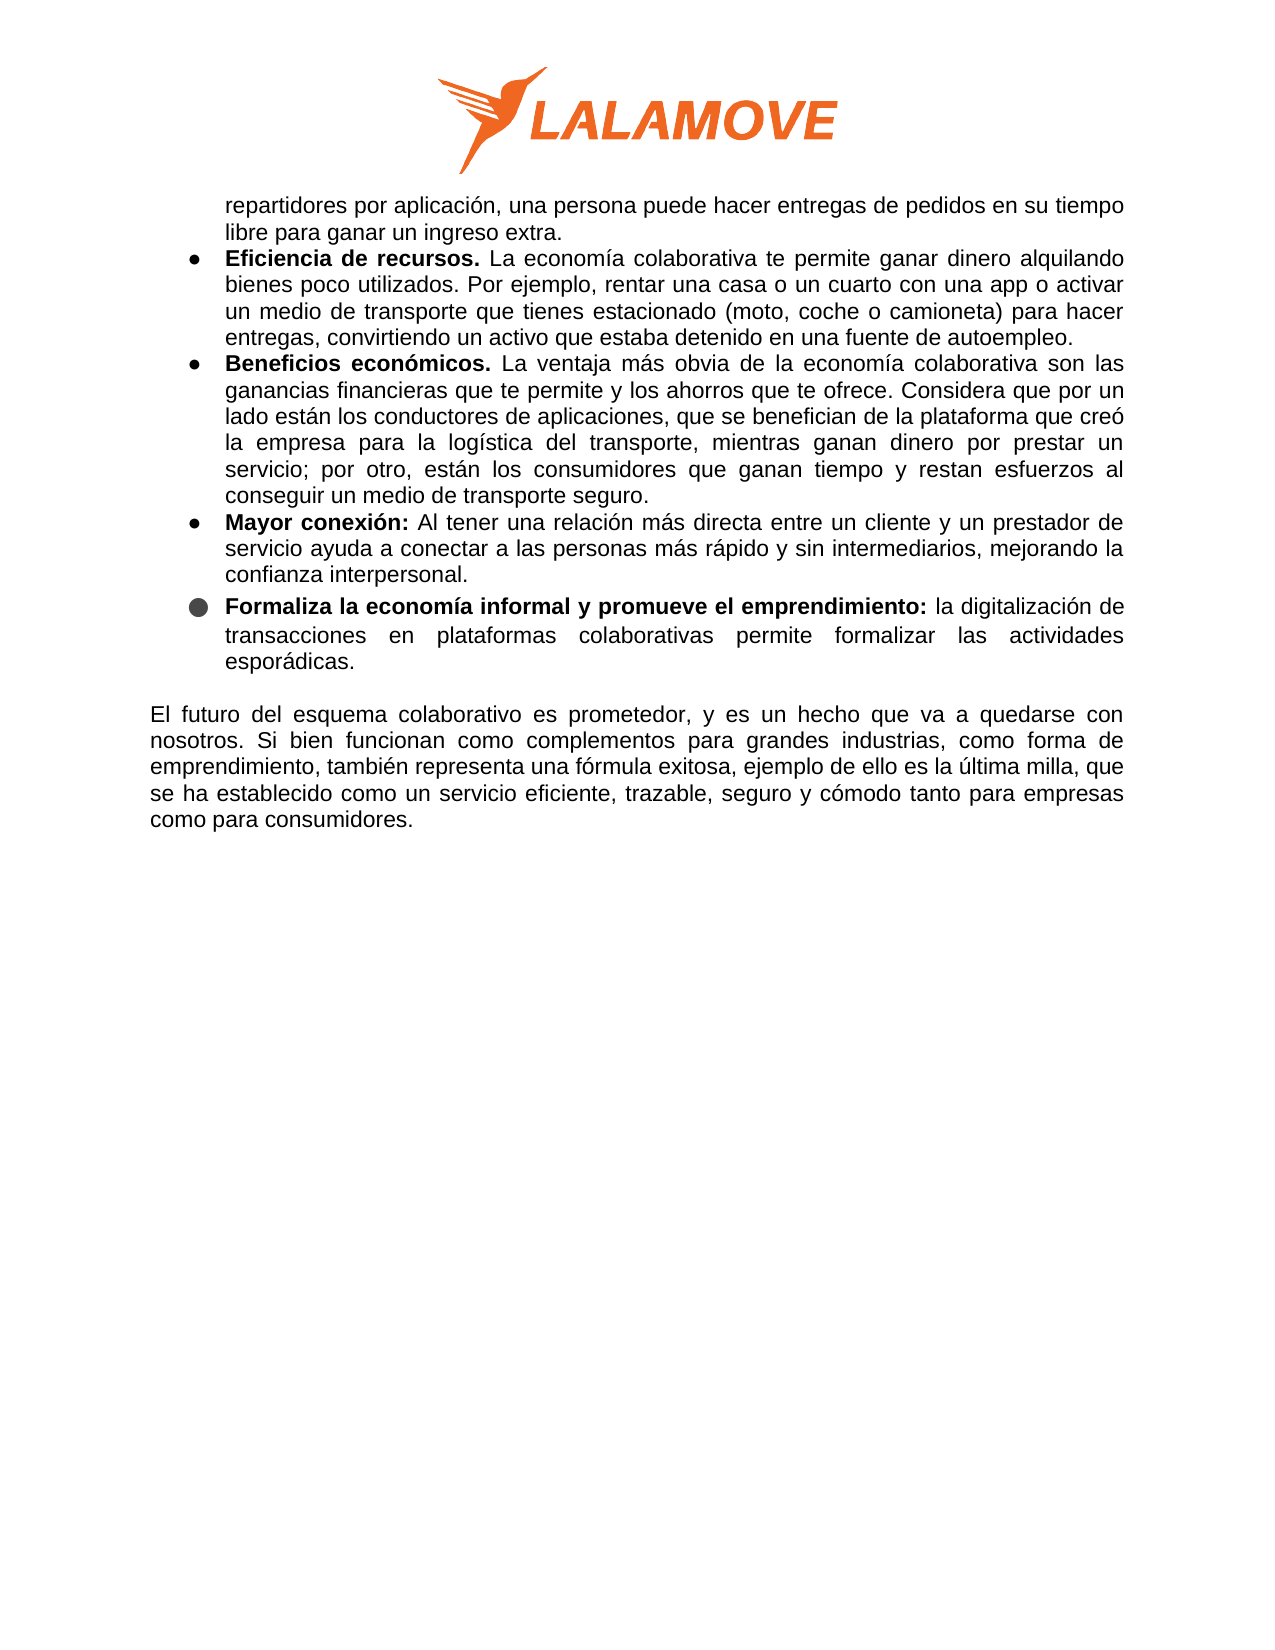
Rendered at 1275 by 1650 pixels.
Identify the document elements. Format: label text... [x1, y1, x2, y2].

list Mayor conexión: Al tener una relación más directa entre un cliente y un prestador de servicio ayuda a conectar a las personas más rápido y sin intermediarios, mejorando la confianza interpersonal. [187, 508, 1125, 587]
list Beneficios económicos. La ventaja más obvia de la economía colaborativa son las ganancias financieras que te permite y los ahorros que te ofrece. Considera que por un lado están los conductores de aplicaciones, que se benefician de la plataforma que creó la empresa para la logística del transporte, mientras ganan dinero por prestar un servicio; por otro, están los consumidores que ganan tiempo y restan esfuerzos al conseguir un medio de transporte seguro. [187, 350, 1125, 508]
list Eficiencia de recursos. La economía colaborativa te permite ganar dinero alquilando bienes poco utilizados. Por ejemplo, rentar una casa o un cuarto con una app o activar un medio de transporte que tienes estacionado (moto, coche o camioneta) para hacer entregas, convirtiendo un activo que estaba detenido en una fuente de autoempleo. [187, 245, 1125, 350]
text El futuro del esquema colaborativo es prometedor, y es un hecho que va a quedarse con nosotros. Si bien funcionan como complementos para grandes industrias, como forma de emprendimiento, también representa una fórmula exitosa, ejemplo de ello es la última milla, que se ha establecido como un servicio eficiente, trazable, seguro y cómodo tanto para empresas como para consumidores. [150, 701, 1125, 832]
list Formaliza la economía informal y promueve el emprendimiento: la digitalización de transacciones en plataformas colaborativas permite formalizar las actividades esporádicas. [187, 587, 1125, 674]
picture [437, 67, 838, 150]
